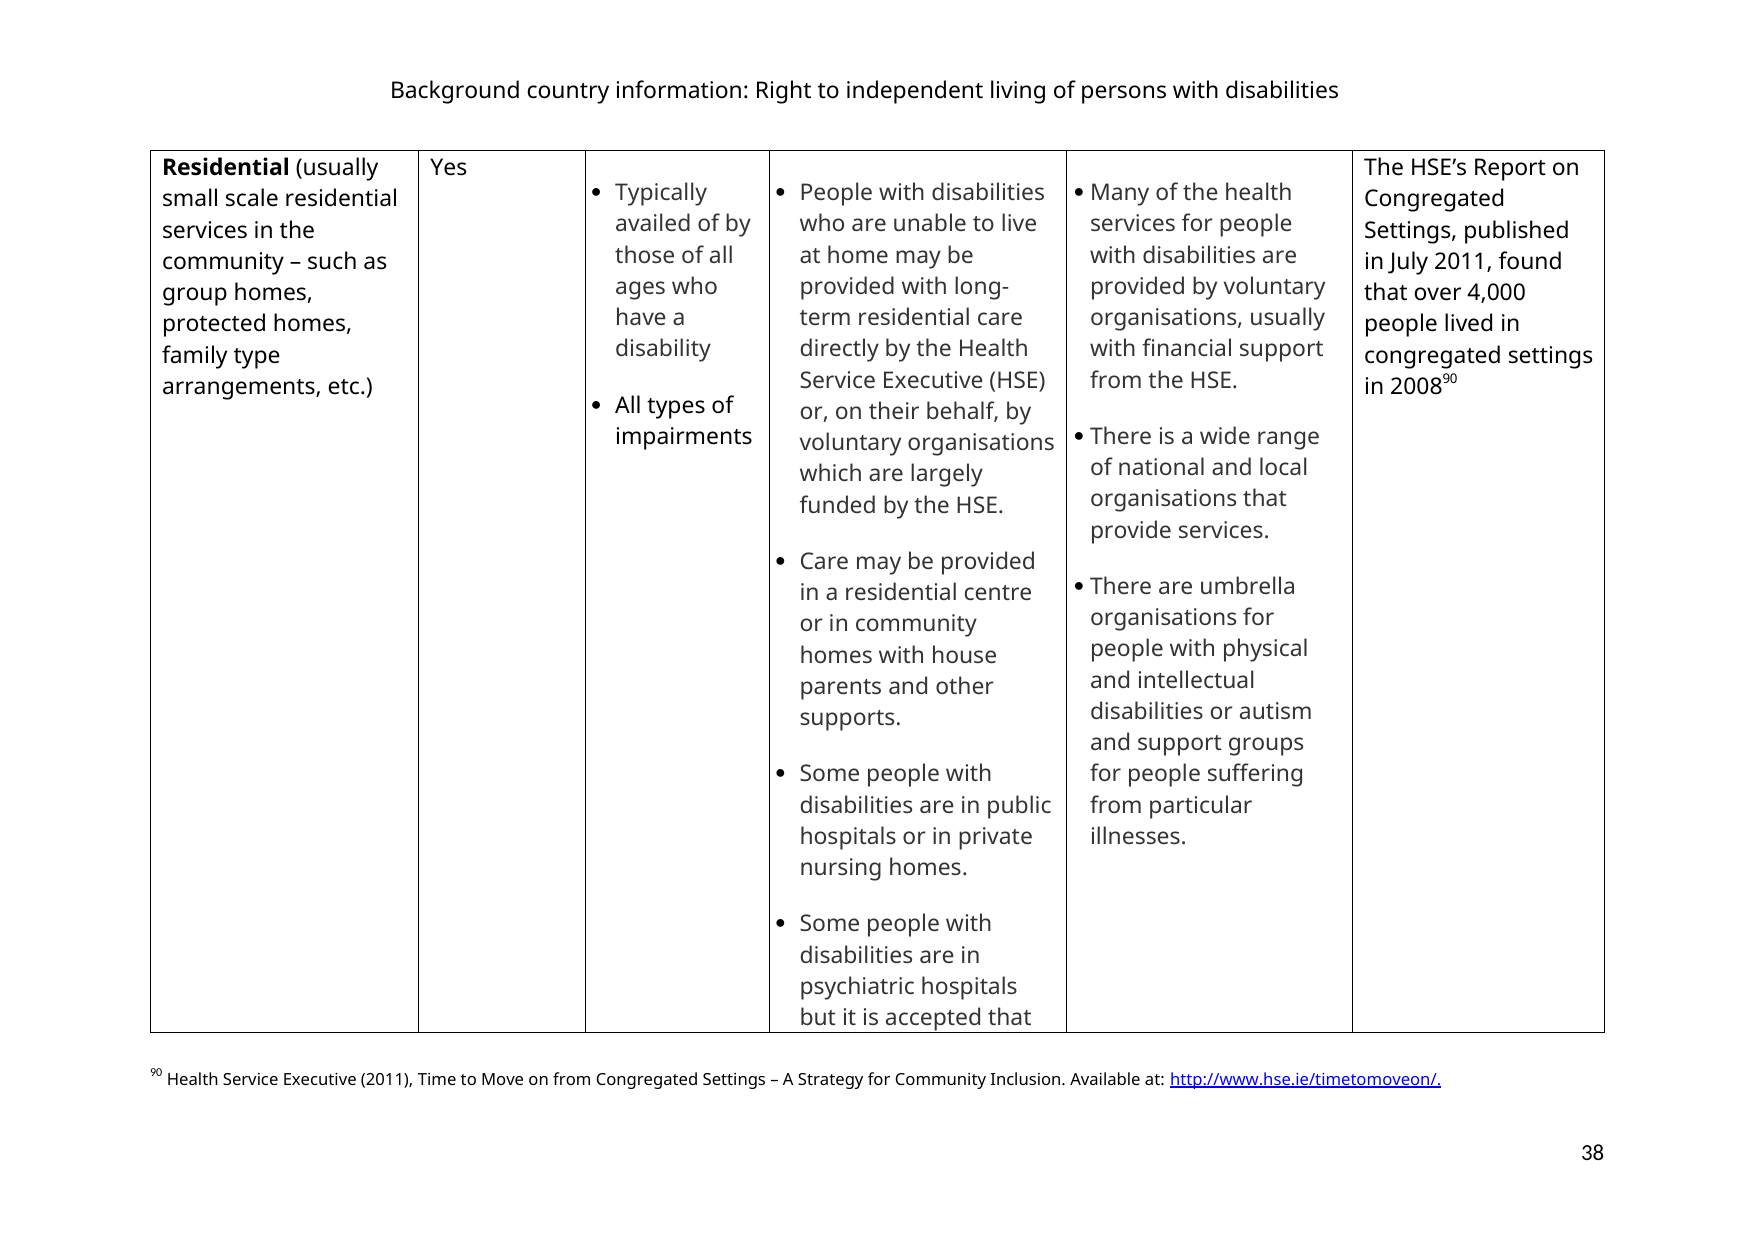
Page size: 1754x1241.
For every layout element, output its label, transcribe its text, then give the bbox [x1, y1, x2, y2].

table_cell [1067, 151, 1352, 1032]
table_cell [770, 151, 1066, 1032]
table_cell Yes [419, 151, 585, 1032]
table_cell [1353, 151, 1604, 1032]
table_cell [586, 151, 769, 1032]
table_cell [151, 151, 418, 1032]
